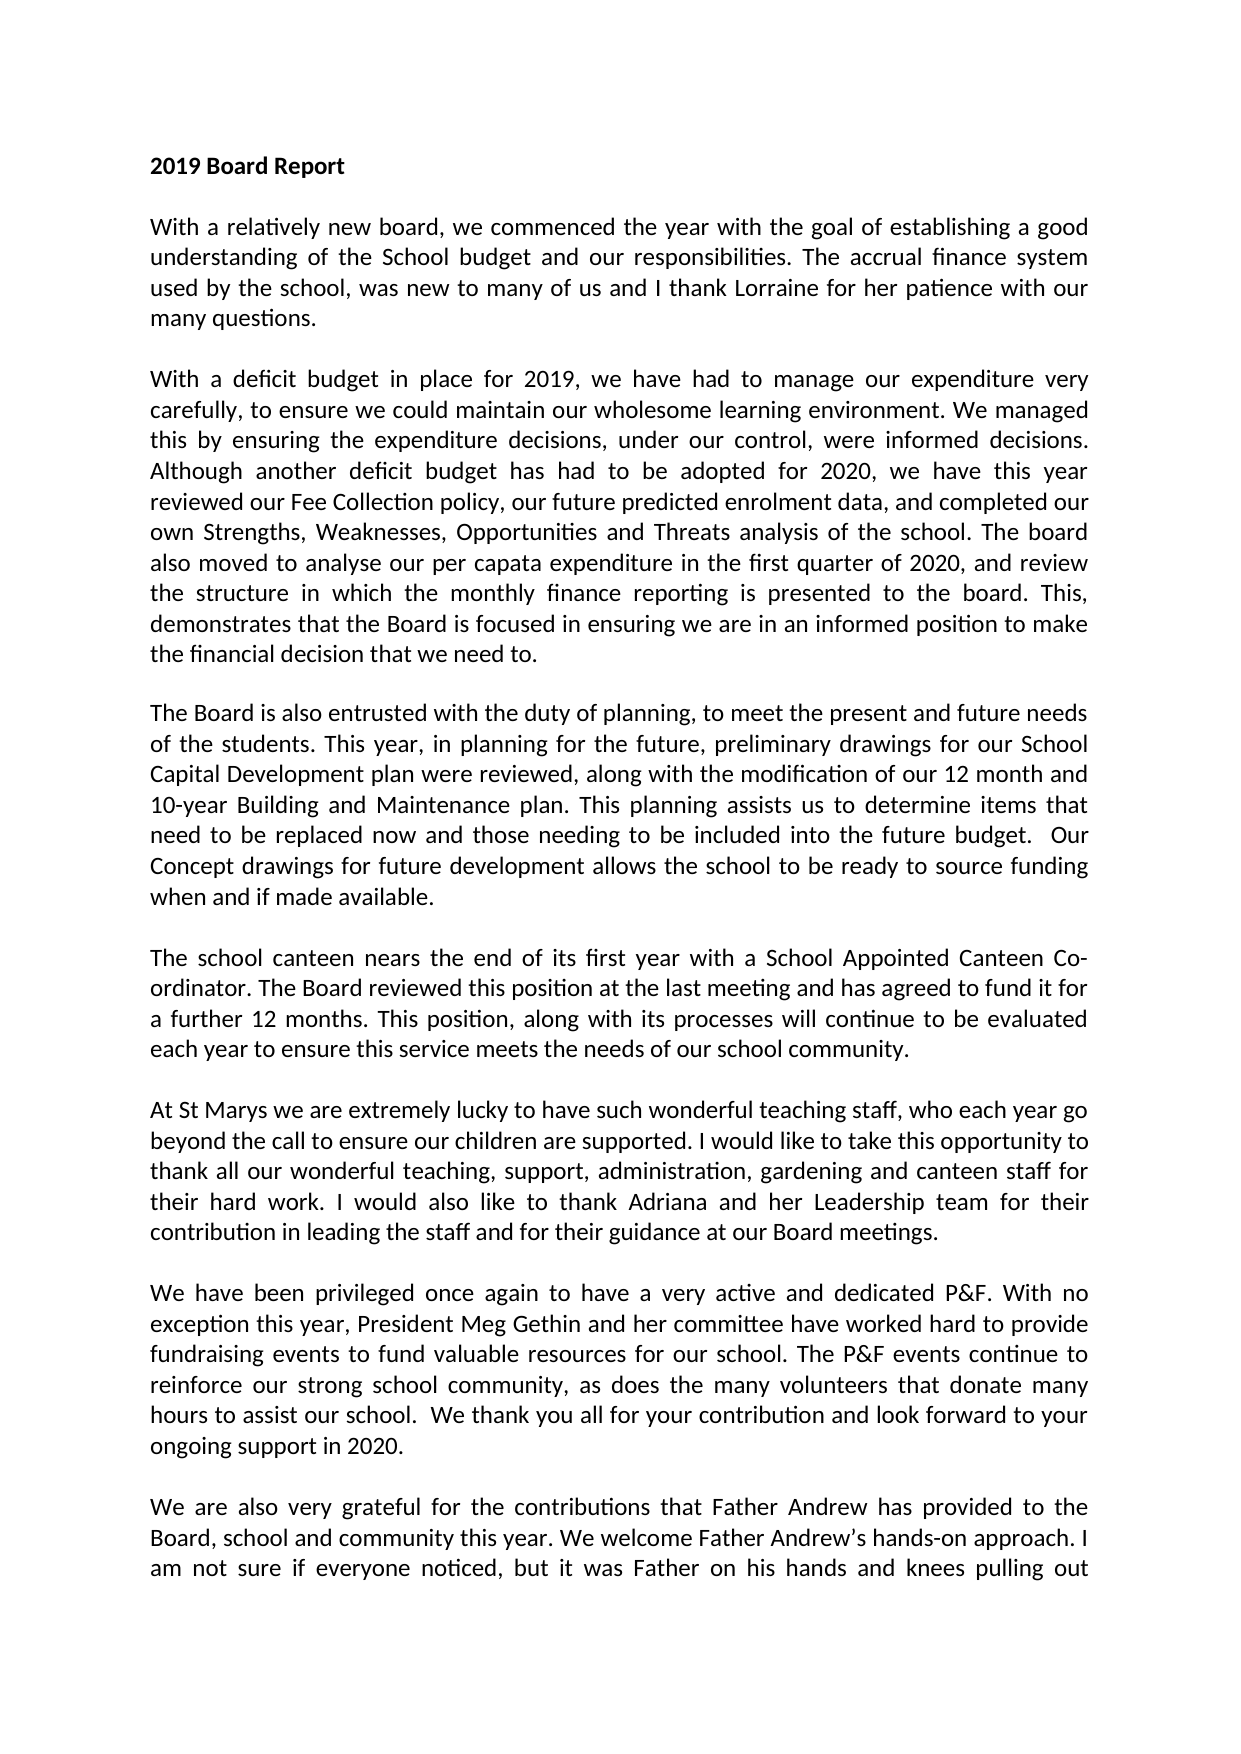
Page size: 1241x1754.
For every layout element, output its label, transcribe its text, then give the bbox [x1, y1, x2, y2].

text The school canteen nears the end of its first year with a School Appointed Canteen Co-ordinator. The Board reviewed this position at the last meeting and has agreed to fund it for a further 12 months. This position, along with its processes will continue to be evaluated each year to ensure this service meets the needs of our school community. [150, 942, 1090, 1064]
text The Board is also entrusted with the duty of planning, to meet the present and future needs of the students. This year, in planning for the future, preliminary drawings for our School Capital Development plan were reviewed, along with the modification of our 12 month and 10-year Building and Maintenance plan. This planning assists us to determine items that need to be replaced now and those needing to be included into the future budget. Our Concept drawings for future development allows the school to be ready to source funding when and if made available. [150, 698, 1090, 911]
text At St Marys we are extremely lucky to have such wonderful teaching staff, who each year go beyond the call to ensure our children are supported. I would like to take this opportunity to thank all our wonderful teaching, support, administration, gardening and canteen staff for their hard work. I would also like to thank Adriana and her Leadership team for their contribution in leading the staff and for their guidance at our Board meetings. [150, 1094, 1090, 1247]
text We have been privileged once again to have a very active and dedicated P&F. With no exception this year, President Meg Gethin and her committee have worked hard to provide fundraising events to fund valuable resources for our school. The P&F events continue to reinforce our strong school community, as does the many volunteers that donate many hours to assist our school. We thank you all for your contribution and look forward to your ongoing support in 2020. [150, 1277, 1090, 1461]
text With a relatively new board, we commenced the year with the goal of establishing a good understanding of the School budget and our responsibilities. The accrual finance system used by the school, was new to many of us and I thank Lorraine for her patience with our many questions. [150, 211, 1090, 333]
text With a deficit budget in place for 2019, we have had to manage our expenditure very carefully, to ensure we could maintain our wholesome learning environment. We managed this by ensuring the expenditure decisions, under our control, were informed decisions. Although another deficit budget has had to be adopted for 2020, we have this year reviewed our Fee Collection policy, our future predicted enrolment data, and completed our own Strengths, Weaknesses, Opportunities and Threats analysis of the school. The board also moved to analyse our per capata expenditure in the first quarter of 2020, and review the structure in which the monthly finance reporting is presented to the board. This, demonstrates that the Board is focused in ensuring we are in an informed position to make the financial decision that we need to. [150, 364, 1090, 669]
text 2019 Board Report [150, 150, 1090, 181]
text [150, 1491, 1090, 1583]
